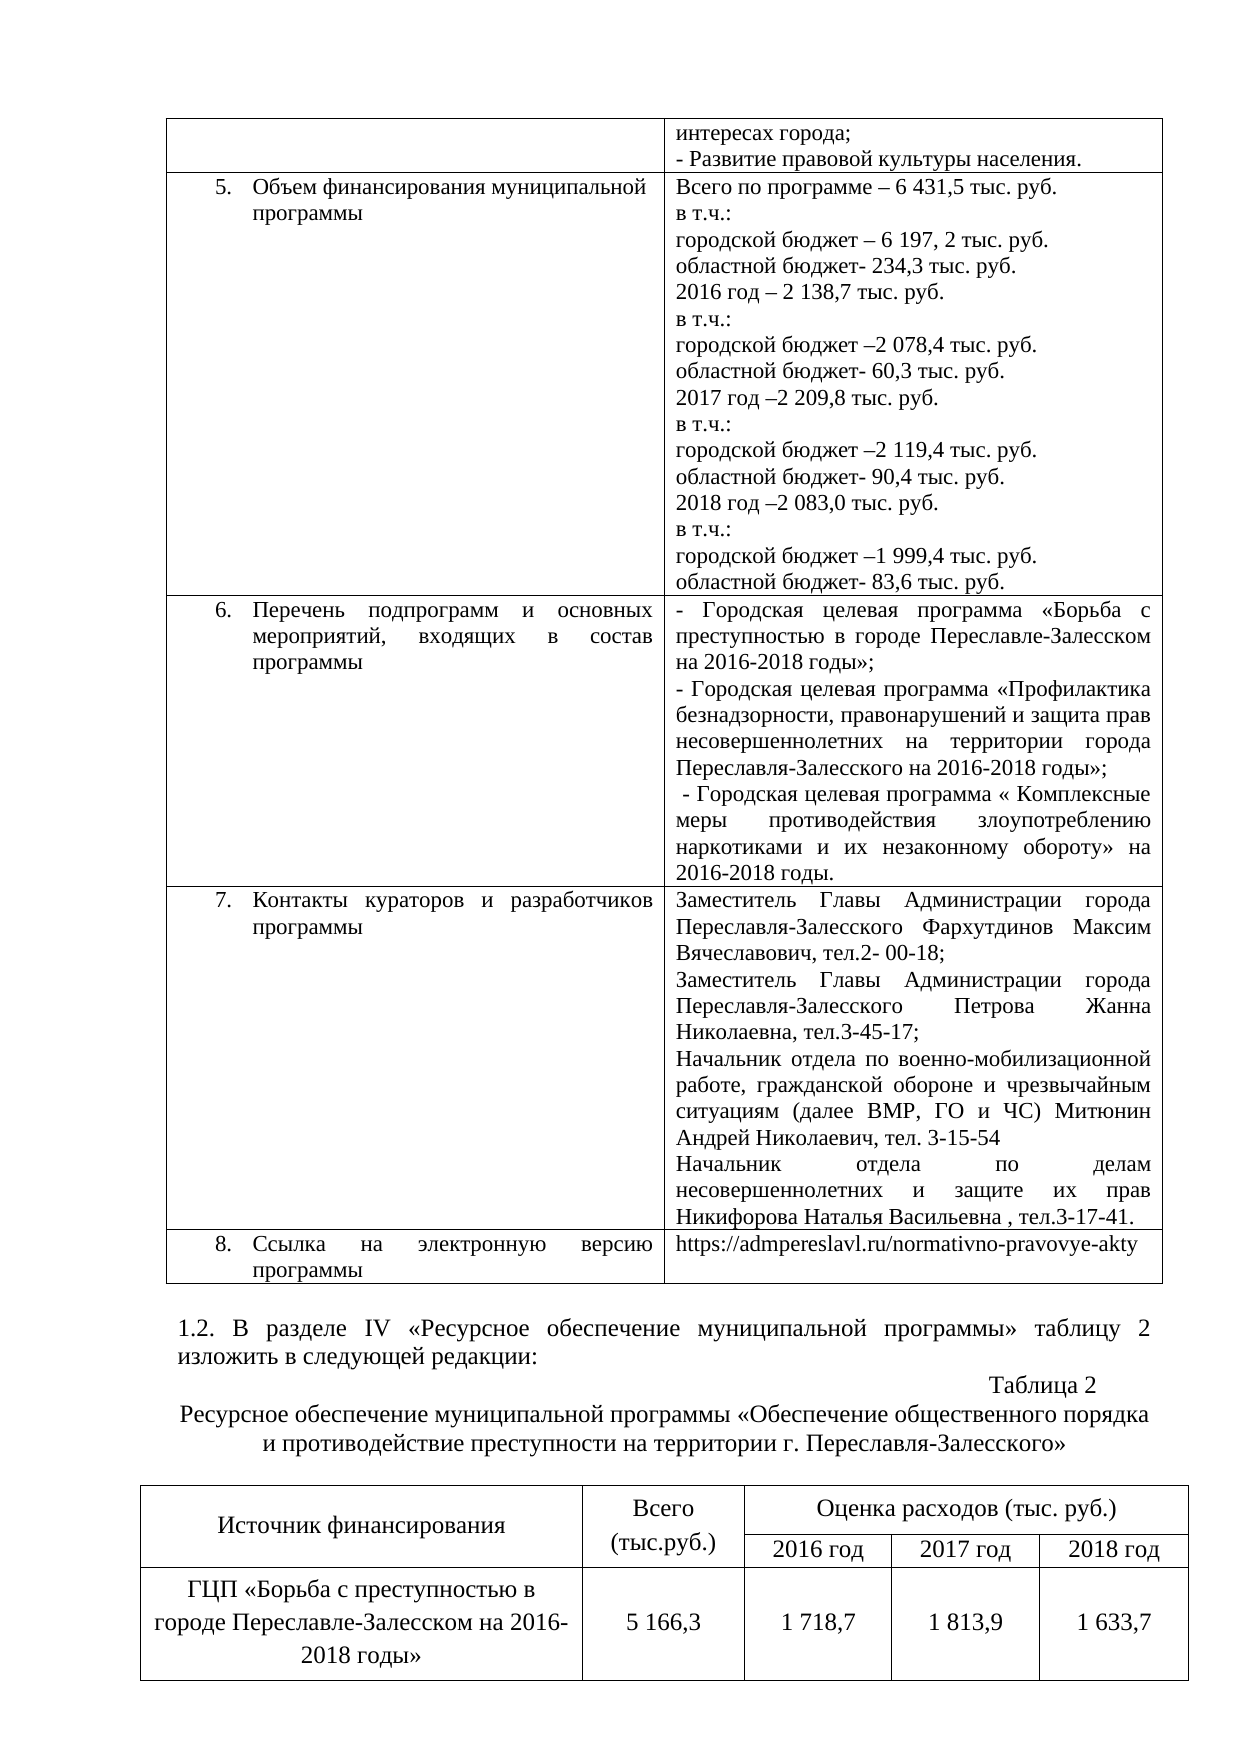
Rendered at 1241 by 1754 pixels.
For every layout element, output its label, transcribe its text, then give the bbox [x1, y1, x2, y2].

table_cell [167, 119, 664, 172]
table_header Источник финансирования [141, 1486, 582, 1567]
table_cell 2016 год [745, 1535, 891, 1567]
table_cell 2017 год [892, 1535, 1039, 1567]
table_cell https://admpereslavl.ru/normativno-pravovye-akty [665, 1230, 1162, 1283]
table_cell Всего по программе – 6 431,5 тыс. руб. в т.ч.: городской бюджет – 6 197, 2 тыс. руб. областной бюджет- 234,3 тыс. руб. 2016 год – 2 138,7 тыс. руб. в т.ч.: городской бюджет –2 078,4 тыс. руб. областной бюджет- 60,3 тыс. руб. 2017 год –2 209,8 тыс. руб. в т.ч.: городской бюджет –2 119,4 тыс. руб. областной бюджет- 90,4 тыс. руб. 2018 год –2 083,0 тыс. руб. в т.ч.: городской бюджет –1 999,4 тыс. руб. областной бюджет- 83,6 тыс. руб. [665, 173, 1162, 594]
table_cell 1 633,7 [1040, 1568, 1188, 1680]
table_cell ГЦП «Борьба с преступностью в городе Переславле-Залесском на 2016-2018 годы» [141, 1568, 582, 1680]
table_cell Контакты кураторов и разработчиков программы [167, 887, 664, 1229]
table_cell 5 166,3 [583, 1568, 744, 1680]
table_cell - Городская целевая программа «Борьба с преступностью в городе Переславле-Залесском на 2016-2018 годы»; - Городская целевая программа «Профилактика безнадзорности, правонарушений и защита прав несовершеннолетних на территории города Переславля-Залесского на 2016-2018 годы»; - Городская целевая программа « Комплексные меры противодействия злоупотреблению наркотиками и их незаконному обороту» на 2016-2018 годы. [665, 596, 1162, 886]
table_header Всего (тыс.руб.) [583, 1486, 744, 1567]
table_cell 2018 год [1040, 1535, 1188, 1567]
table_cell Перечень подпрограмм и основных мероприятий, входящих в состав программы [167, 596, 664, 886]
table_header Оценка расходов (тыс. руб.) [745, 1486, 1188, 1534]
text Таблица 2 [177, 1370, 1152, 1399]
table_cell 1 718,7 [745, 1568, 891, 1680]
table_cell Ссылка на электронную версию программы [167, 1230, 664, 1283]
text Ресурсное обеспечение муниципальной программы «Обеспечение общественного порядка и противодействие преступности на территории г. Переславля-Залесского» [177, 1399, 1152, 1456]
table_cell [665, 119, 1162, 172]
text 1.2. В разделе IV «Ресурсное обеспечение муниципальной программы» таблицу 2 изложить в следующей редакции: [177, 1313, 1152, 1370]
table_cell 1 813,9 [892, 1568, 1039, 1680]
table_cell Заместитель Главы Администрации города Переславля-Залесского Фархутдинов Максим Вячеславович, тел.2- 00-18; Заместитель Главы Администрации города Переславля-Залесского Петрова Жанна Николаевна, тел.3-45-17; Начальник отдела по военно-мобилизационной работе, гражданской обороне и чрезвычайным ситуациям (далее ВМР, ГО и ЧС) Митюнин Андрей Николаевич, тел. 3-15-54 Начальник отдела по делам несовершеннолетних и защите их прав Никифорова Наталья Васильевна , тел.3-17-41. [665, 887, 1162, 1229]
table_cell Объем финансирования муниципальной программы [167, 173, 664, 594]
